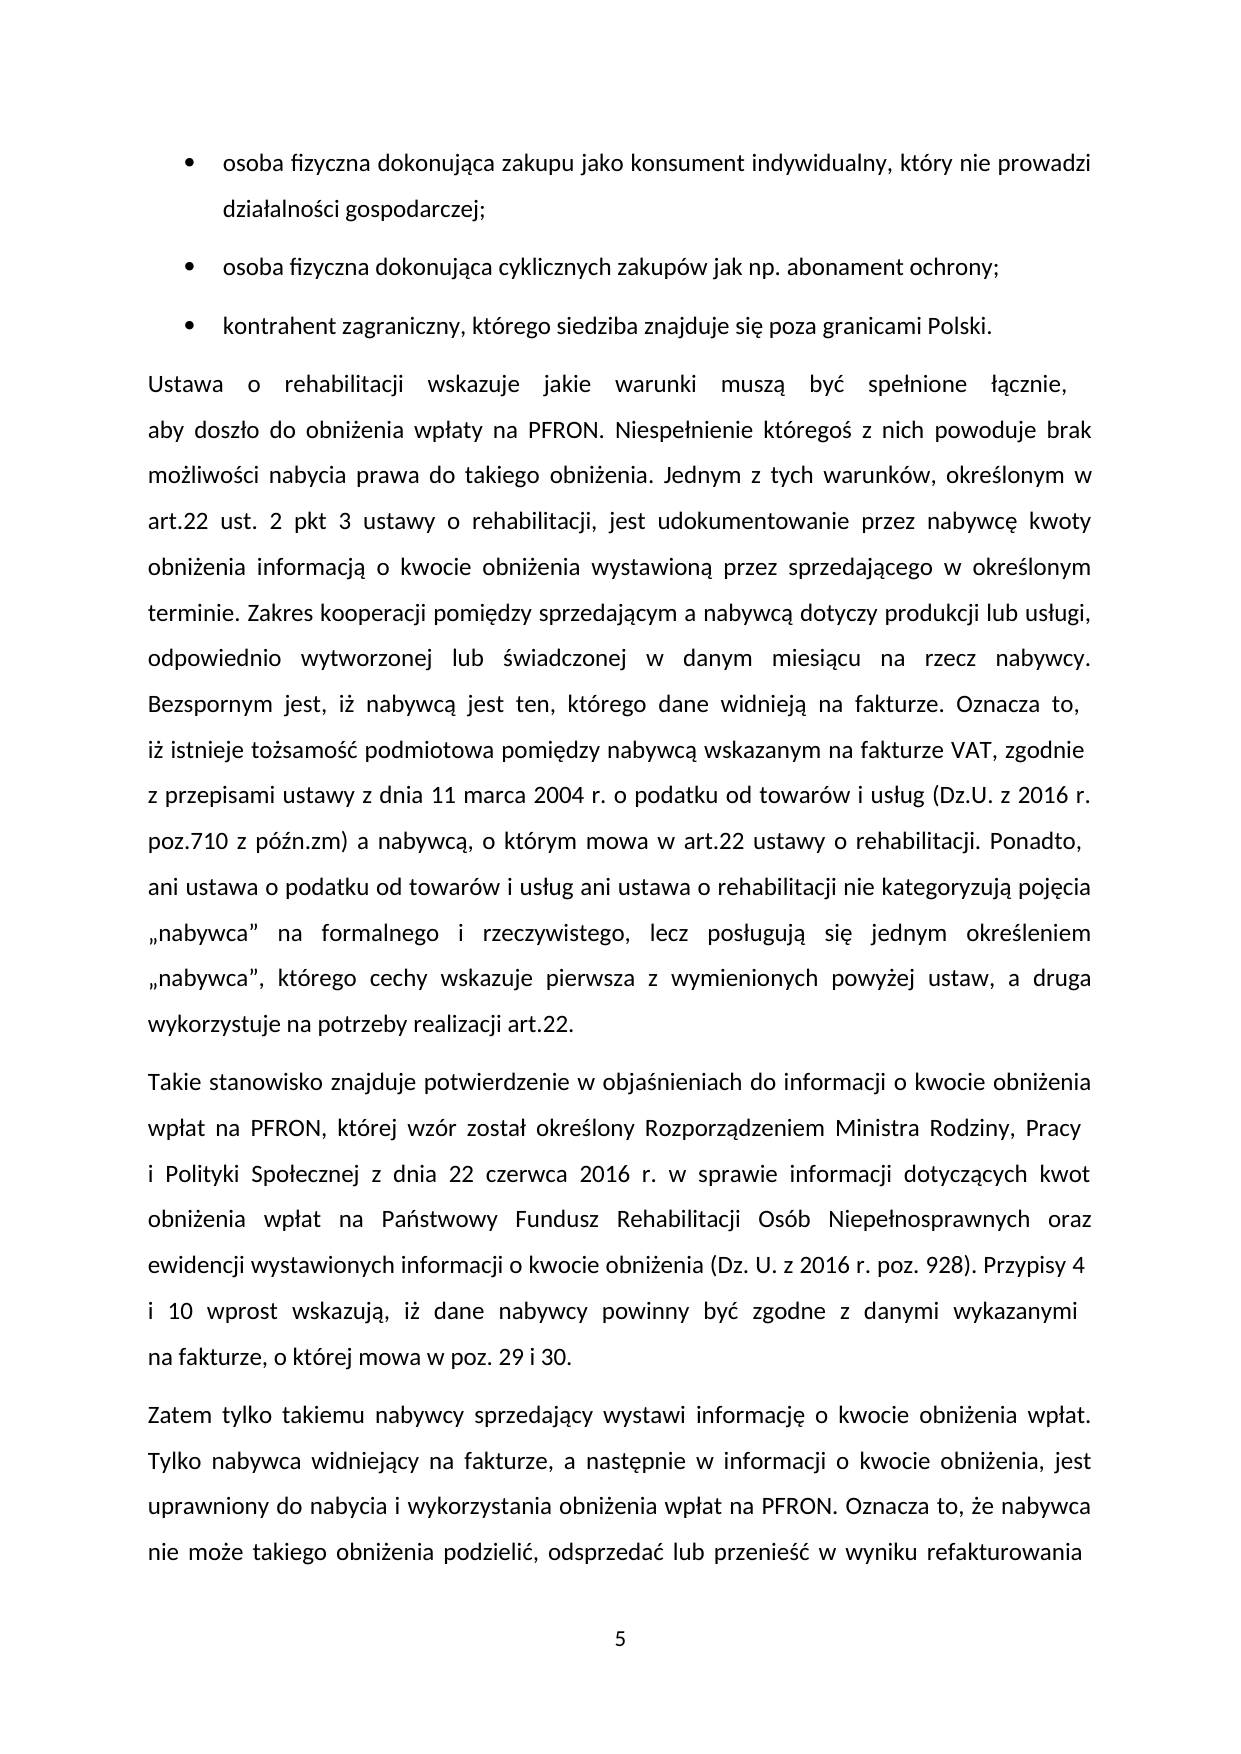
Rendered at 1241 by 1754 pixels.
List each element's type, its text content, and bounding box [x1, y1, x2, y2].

list osoba fizyczna dokonująca zakupu jako konsument indywidualny, który nie prowadzi działalności gospodarczej; [185, 148, 1093, 224]
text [148, 1399, 1093, 1567]
list kontrahent zagraniczny, którego siedziba znajduje się poza granicami Polski. [185, 310, 1093, 340]
list osoba fizyczna dokonująca cyklicznych zakupów jak np. abonament ochrony; [185, 252, 1093, 282]
text Ustawa o rehabilitacji wskazuje jakie warunki muszą być spełnione łącznie, aby doszło do obniżenia wpłaty na PFRON. Niespełnienie któregoś z nich powoduje brak możliwości nabycia prawa do takiego obniżenia. Jednym z tych warunków, określonym w art.22 ust. 2 pkt 3 ustawy o rehabilitacji, jest udokumentowanie przez nabywcę kwoty obniżenia informacją o kwocie obniżenia wystawioną przez sprzedającego w określonym terminie. Zakres kooperacji pomiędzy sprzedającym a nabywcą dotyczy produkcji lub usługi, odpowiednio wytworzonej lub świadczonej w danym miesiącu na rzecz nabywcy. Bezspornym jest, iż nabywcą jest ten, którego dane widnieją na fakturze. Oznacza to, iż istnieje tożsamość podmiotowa pomiędzy nabywcą wskazanym na fakturze VAT, zgodnie z przepisami ustawy z dnia 11 marca 2004 r. o podatku od towarów i usług (Dz.U. z 2016 r. poz.710 z późn.zm) a nabywcą, o którym mowa w art.22 ustawy o rehabilitacji. Ponadto, ani ustawa o podatku od towarów i usług ani ustawa o rehabilitacji nie kategoryzują pojęcia „nabywca” na formalnego i rzeczywistego, lecz posługują się jednym określeniem „nabywca”, którego cechy wskazuje pierwsza z wymienionych powyżej ustaw, a druga wykorzystuje na potrzeby realizacji art.22. [148, 368, 1093, 1039]
text Takie stanowisko znajduje potwierdzenie w objaśnieniach do informacji o kwocie obniżenia wpłat na PFRON, której wzór został określony Rozporządzeniem Ministra Rodziny, Pracy i Polityki Społecznej z dnia 22 czerwca 2016 r. w sprawie informacji dotyczących kwot obniżenia wpłat na Państwowy Fundusz Rehabilitacji Osób Niepełnosprawnych oraz ewidencji wystawionych informacji o kwocie obniżenia (Dz. U. z 2016 r. poz. 928). Przypisy 4 i 10 wprost wskazują, iż dane nabywcy powinny być zgodne z danymi wykazanymi na fakturze, o której mowa w poz. 29 i 30. [148, 1066, 1093, 1371]
